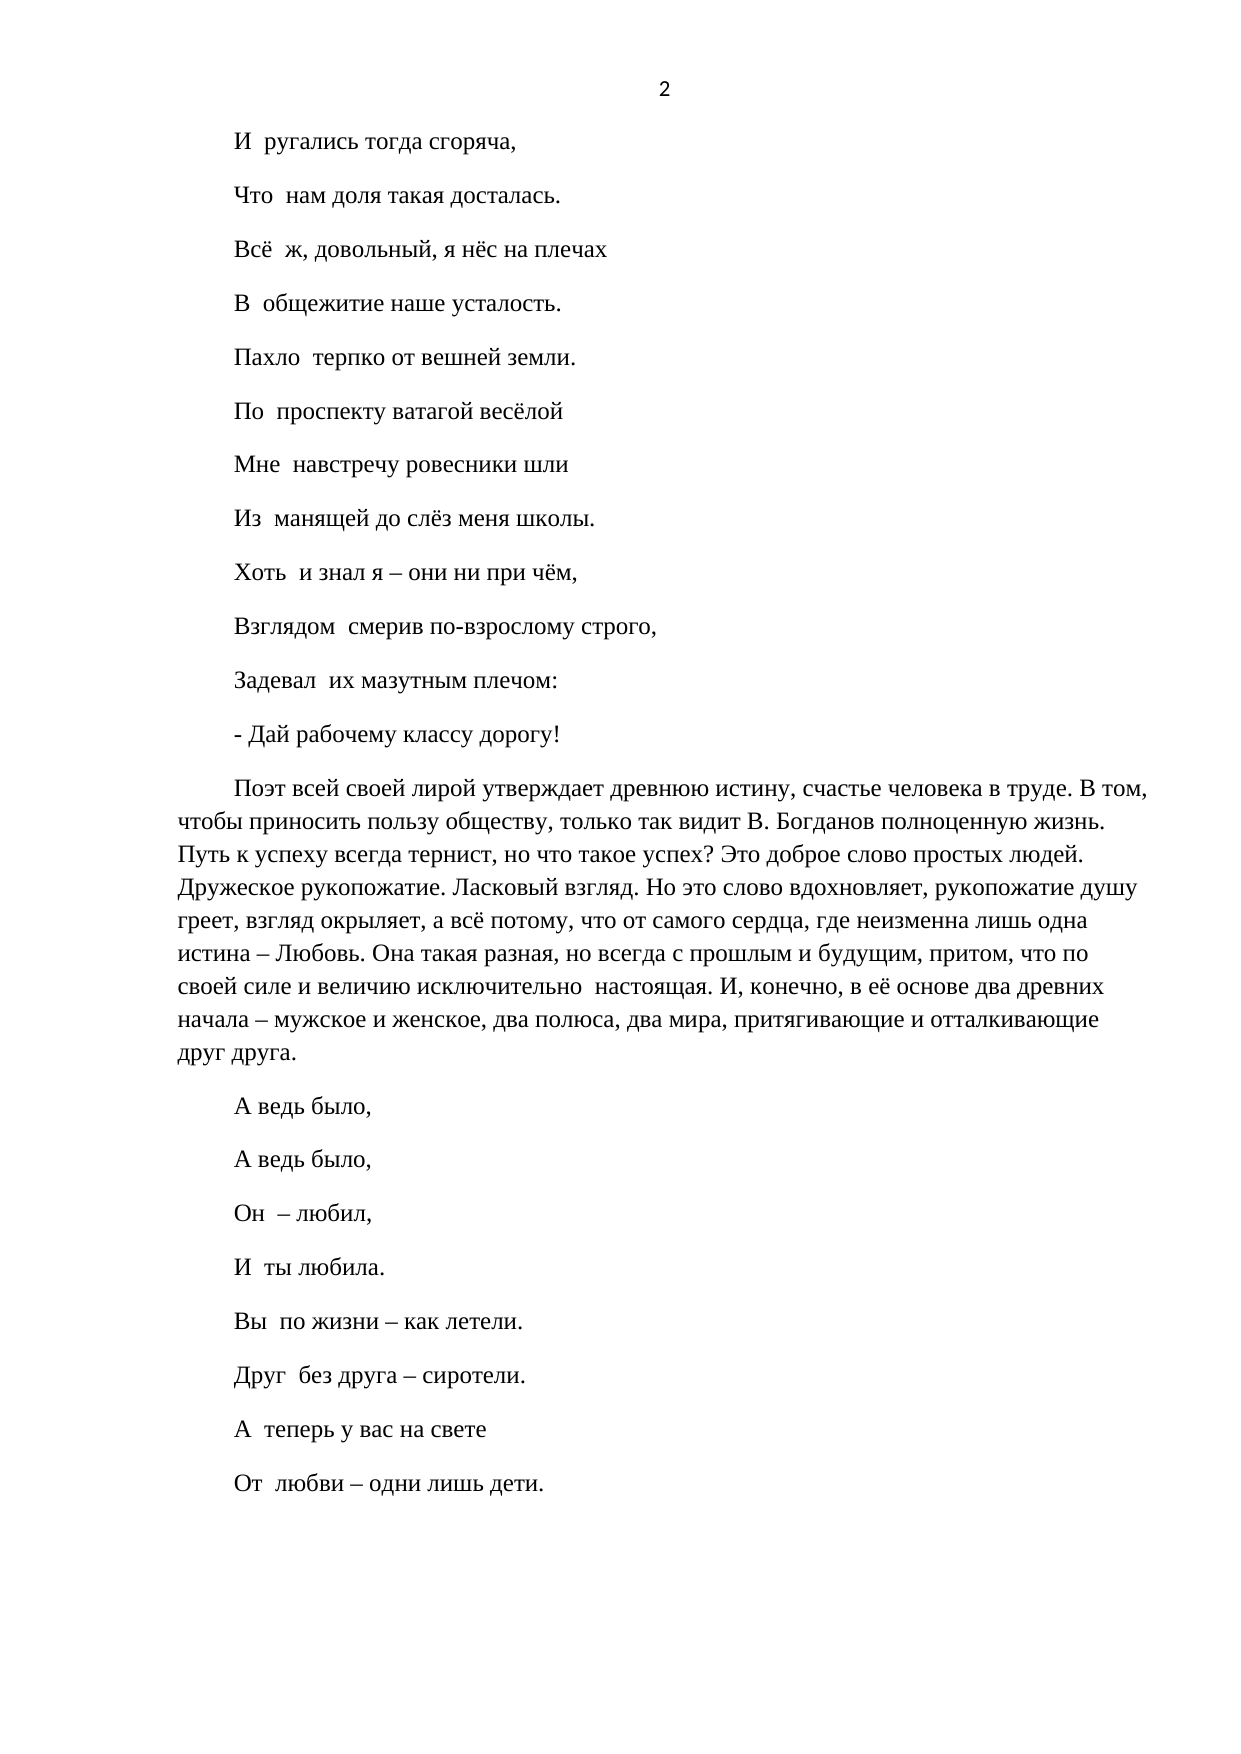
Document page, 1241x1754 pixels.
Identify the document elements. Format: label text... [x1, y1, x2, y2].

text А теперь у вас на свете [177, 1414, 1152, 1443]
text Он – любил, [177, 1198, 1152, 1227]
text Всё ж, довольный, я нёс на плечах [177, 234, 1152, 263]
text Друг без друга – сиротели. [177, 1360, 1152, 1389]
text И ты любила. [177, 1252, 1152, 1281]
text - Дай рабочему классу дорогу! [177, 719, 1152, 748]
text И ругались тогда сгоряча, [177, 126, 1152, 155]
text От любви – одни лишь дети. [177, 1468, 1152, 1496]
text В общежитие наше усталость. [177, 288, 1152, 317]
text А ведь было, [177, 1144, 1152, 1173]
text А ведь было, [177, 1091, 1152, 1119]
text Поэт всей своей лирой утверждает древнюю истину, счастье человека в труде. В том, чтобы приносить пользу обществу, только так видит В. Богданов полноценную жизнь. Путь к успеху всегда тернист, но что такое успех? Это доброе слово простых людей. Дружеское рукопожатие. Ласковый взгляд. Но это слово вдохновляет, рукопожатие душу греет, взгляд окрыляет, а всё потому, что от самого сердца, где неизменна лишь одна истина – Любовь. Она такая разная, но всегда с прошлым и будущим, притом, что по своей силе и величию исключительно настоящая. И, конечно, в её основе два древних начала – мужское и женское, два полюса, два мира, притягивающие и отталкивающие друг друга. [177, 773, 1152, 1066]
text Хоть и знал я – они ни при чём, [177, 557, 1152, 586]
text Из манящей до слёз меня школы. [177, 503, 1152, 532]
text Вы по жизни – как летели. [177, 1306, 1152, 1335]
text Мне навстречу ровесники шли [177, 449, 1152, 478]
text Взглядом смерив по-взрослому строго, [177, 611, 1152, 640]
text Что нам доля такая досталась. [177, 180, 1152, 209]
text Пахло терпко от вешней земли. [177, 342, 1152, 371]
text По проспекту ватагой весёлой [177, 396, 1152, 424]
text Задевал их мазутным плечом: [177, 665, 1152, 694]
